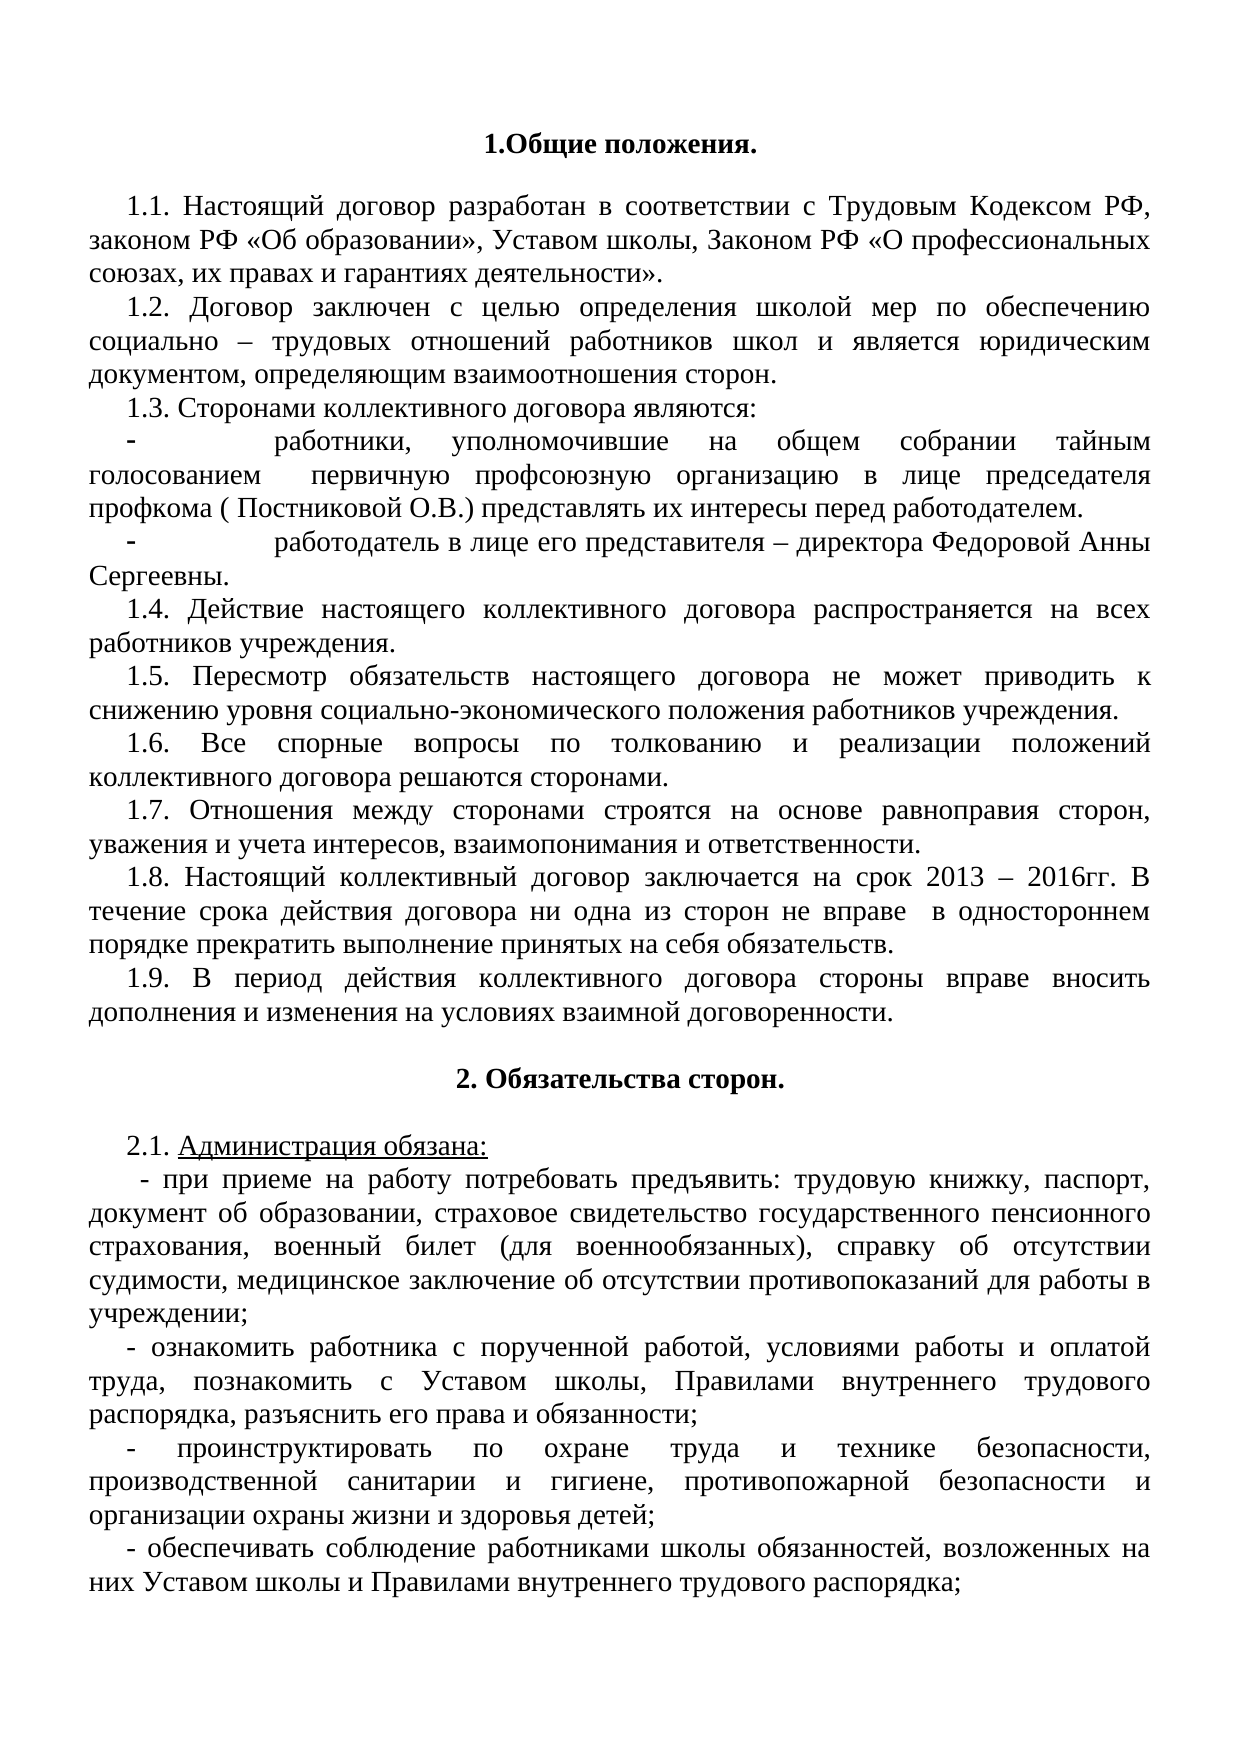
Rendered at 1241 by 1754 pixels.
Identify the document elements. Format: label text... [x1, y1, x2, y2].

text 1.Общие положения. [89, 126, 1152, 160]
text 1.6. Все спорные вопросы по толкованию и реализации положений коллективного договора решаются сторонами. [89, 725, 1152, 792]
text - обеспечивать соблюдение работниками школы обязанностей, возложенных на них Уставом школы и Правилами внутреннего трудового распорядка; [89, 1530, 1152, 1597]
text 1.1. Настоящий договор разработан в соответствии с Трудовым Кодексом РФ, законом РФ «Об образовании», Уставом школы, Законом РФ «О профессиональных союзах, их правах и гарантиях деятельности». [89, 188, 1152, 289]
list работодатель в лице его представителя – директора Федоровой Анны Сергеевны. [89, 524, 1152, 591]
text 1.5. Пересмотр обязательств настоящего договора не может приводить к снижению уровня социально-экономического положения работников учреждения. [89, 658, 1152, 725]
text 2. Обязательства сторон. [89, 1061, 1152, 1094]
text 1.3. Сторонами коллективного договора являются: [89, 390, 1152, 423]
text 1.9. В период действия коллективного договора стороны вправе вносить дополнения и изменения на условиях взаимной договоренности. [89, 960, 1152, 1027]
text - ознакомить работника с порученной работой, условиями работы и оплатой труда, познакомить с Уставом школы, Правилами внутреннего трудового распорядка, разъяснить его права и обязанности; [89, 1329, 1152, 1430]
text 2.1. Администрация обязана: [89, 1128, 1152, 1161]
text - при приеме на работу потребовать предъявить: трудовую книжку, паспорт, документ об образовании, страховое свидетельство государственного пенсионного страхования, военный билет (для военнообязанных), справку об отсутствии судимости, медицинское заключение об отсутствии противопоказаний для работы в учреждении; [89, 1161, 1152, 1329]
text - проинструктировать по охране труда и технике безопасности, производственной санитарии и гигиене, противопожарной безопасности и организации охраны жизни и здоровья детей; [89, 1430, 1152, 1530]
text 1.4. Действие настоящего коллективного договора распространяется на всех работников учреждения. [89, 591, 1152, 658]
text 1.8. Настоящий коллективный договор заключается на срок 2013 – 2016гг. В течение срока действия договора ни одна из сторон не вправе в одностороннем порядке прекратить выполнение принятых на себя обязательств. [89, 859, 1152, 960]
text 1.7. Отношения между сторонами строятся на основе равноправия сторон, уважения и учета интересов, взаимопонимания и ответственности. [89, 792, 1152, 859]
list работники, уполномочившие на общем собрании тайным голосованием первичную профсоюзную организацию в лице председателя профкома ( Постниковой О.В.) представлять их интересы перед работодателем. [89, 423, 1152, 524]
text 1.2. Договор заключен с целью определения школой мер по обеспечению социально – трудовых отношений работников школ и является юридическим документом, определяющим взаимоотношения сторон. [89, 289, 1152, 390]
